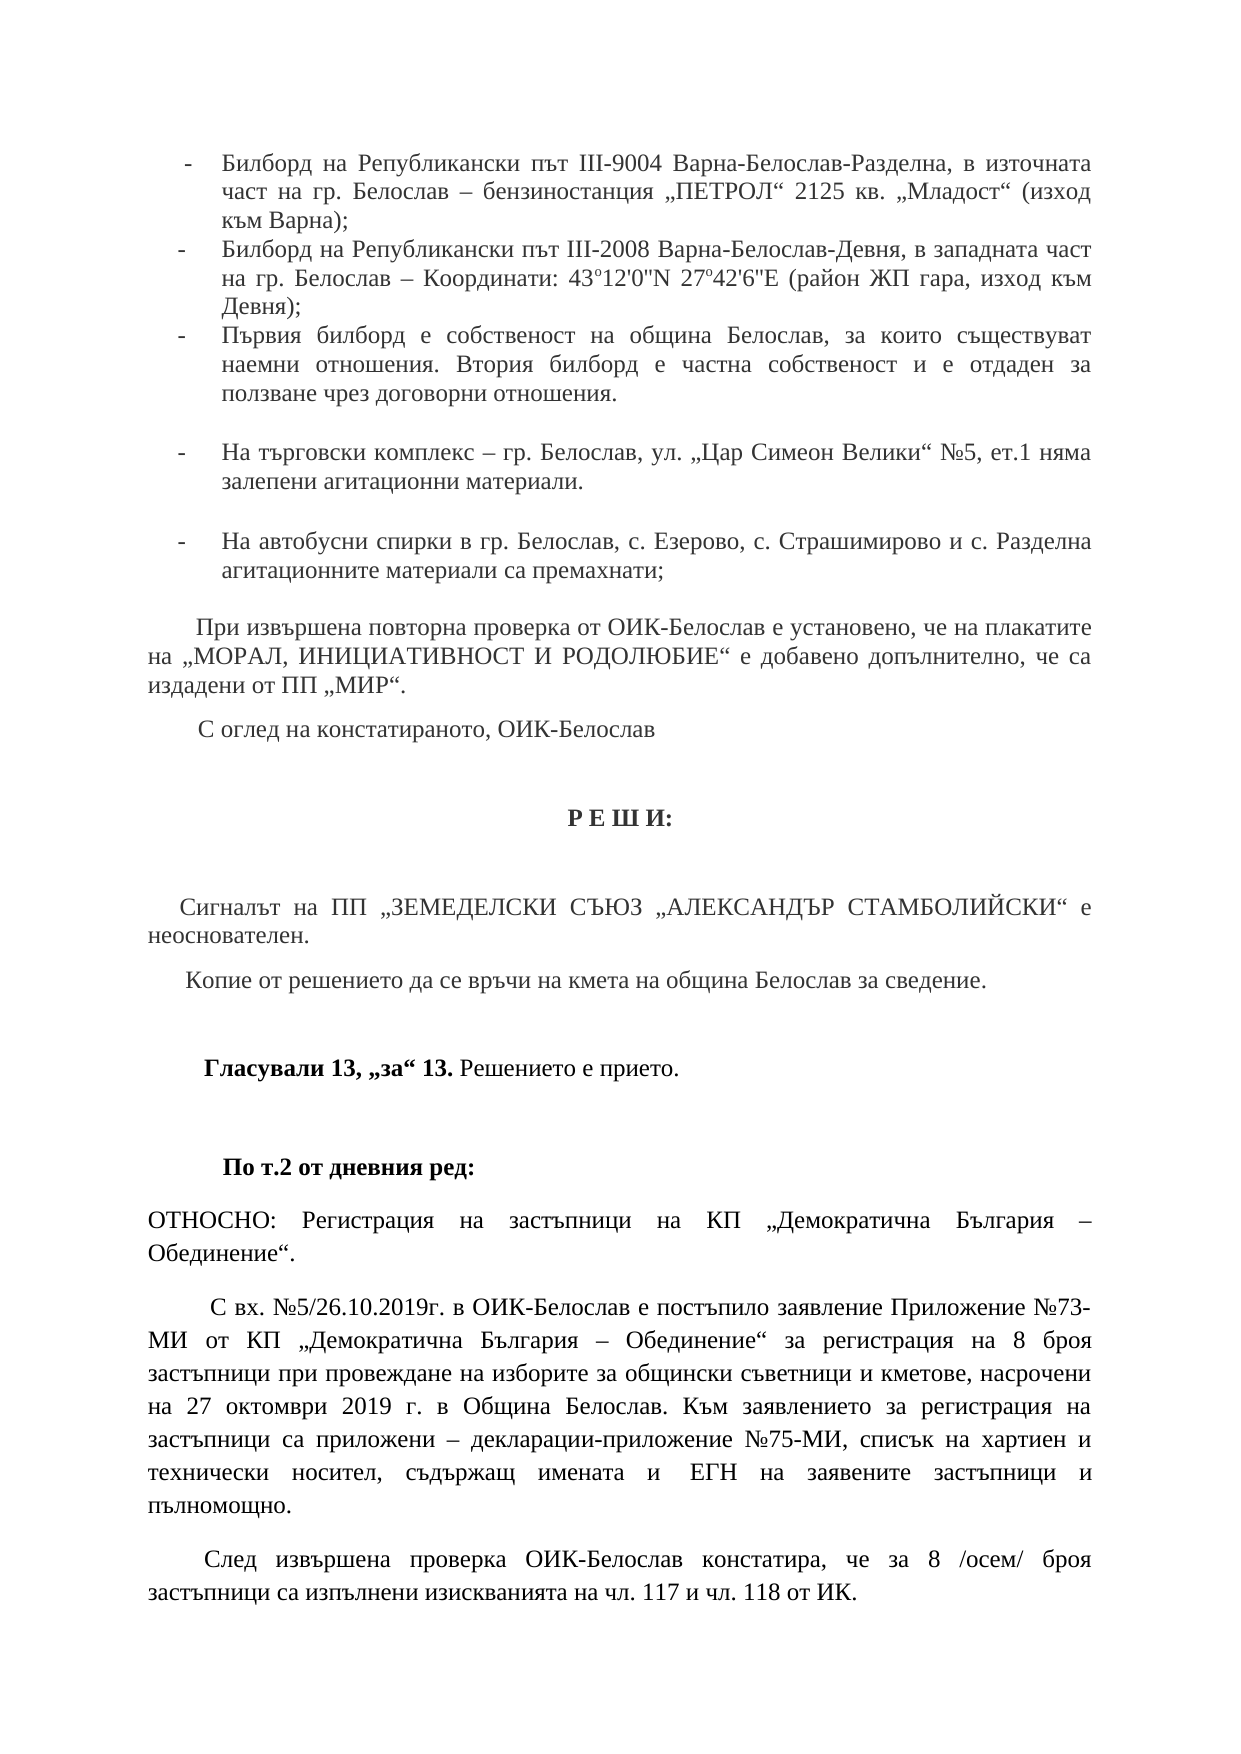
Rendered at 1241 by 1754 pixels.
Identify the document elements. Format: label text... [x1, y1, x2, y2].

list По т.2 от дневния ред: [223, 1152, 1093, 1180]
list Билборд на Републикански път III-9004 Варна-Белослав-Разделна, в източната част на гр. Белослав – бензиностанция „ПЕТРОЛ“ 2125 кв. „Младост“ (изход към Варна); [184, 148, 1093, 234]
list Билборд на Републикански път III-2008 Варна-Белослав-Девня, в западната част на гр. Белослав – Координати: 43о12'0''N 27o42'6''Е (район ЖП гара, изход към Девня); [177, 234, 1093, 320]
text ОТНОСНО: Регистрация на застъпници на КП „Демократична България – Обединение“. [148, 1206, 1093, 1267]
text Р Е Ш И: [148, 803, 1093, 832]
text Копие от решението да се връчи на кмета на община Белослав за сведение. [148, 965, 1093, 993]
text Гласували 13, „за“ 13. Решението е прието. [148, 1053, 1093, 1082]
list На търговски комплекс – гр. Белослав, ул. „Цар Симеон Велики“ №5, ет.1 няма залепени агитационни материали. [177, 437, 1093, 495]
text Сигналът на ПП „ЗЕМЕДЕЛСКИ СЪЮЗ „АЛЕКСАНДЪР СТАМБОЛИЙСКИ“ е неоснователен. [148, 892, 1093, 949]
text С вх. №5/26.10.2019г. в ОИК-Белослав е постъпило заявление Приложение №73-МИ от КП „Демократична България – Обединение“ за регистрация на 8 броя застъпници при провеждане на изборите за общински съветници и кметове, насрочени на 27 октомври 2019 г. в Община Белослав. Към заявлението за регистрация на застъпници са приложени – декларации-приложение №75-МИ, списък на хартиен и технически носител, съдържащ имената и ЕГН на заявените застъпници и пълномощно. [148, 1292, 1093, 1519]
text С оглед на констатираното, ОИК-Белослав [148, 714, 1093, 743]
list На автобусни спирки в гр. Белослав, с. Езерово, с. Страшимирово и с. Разделна агитационните материали са премахнати; [177, 526, 1093, 583]
text След извършена проверка ОИК-Белослав констатира, че за 8 /осем/ броя застъпници са изпълнени изискванията на чл. 117 и чл. 118 от ИК. [148, 1544, 1093, 1606]
list Първия билборд е собственост на община Белослав, за които съществуват наемни отношения. Втория билборд е частна собственост и е отдаден за ползване чрез договорни отношения. [177, 320, 1093, 406]
text При извършена повторна проверка от ОИК-Белослав е установено, че на плакатите на „МОРАЛ, ИНИЦИАТИВНОСТ И РОДОЛЮБИЕ“ е добавено допълнително, че са издадени от ПП „МИР“. [148, 612, 1093, 698]
